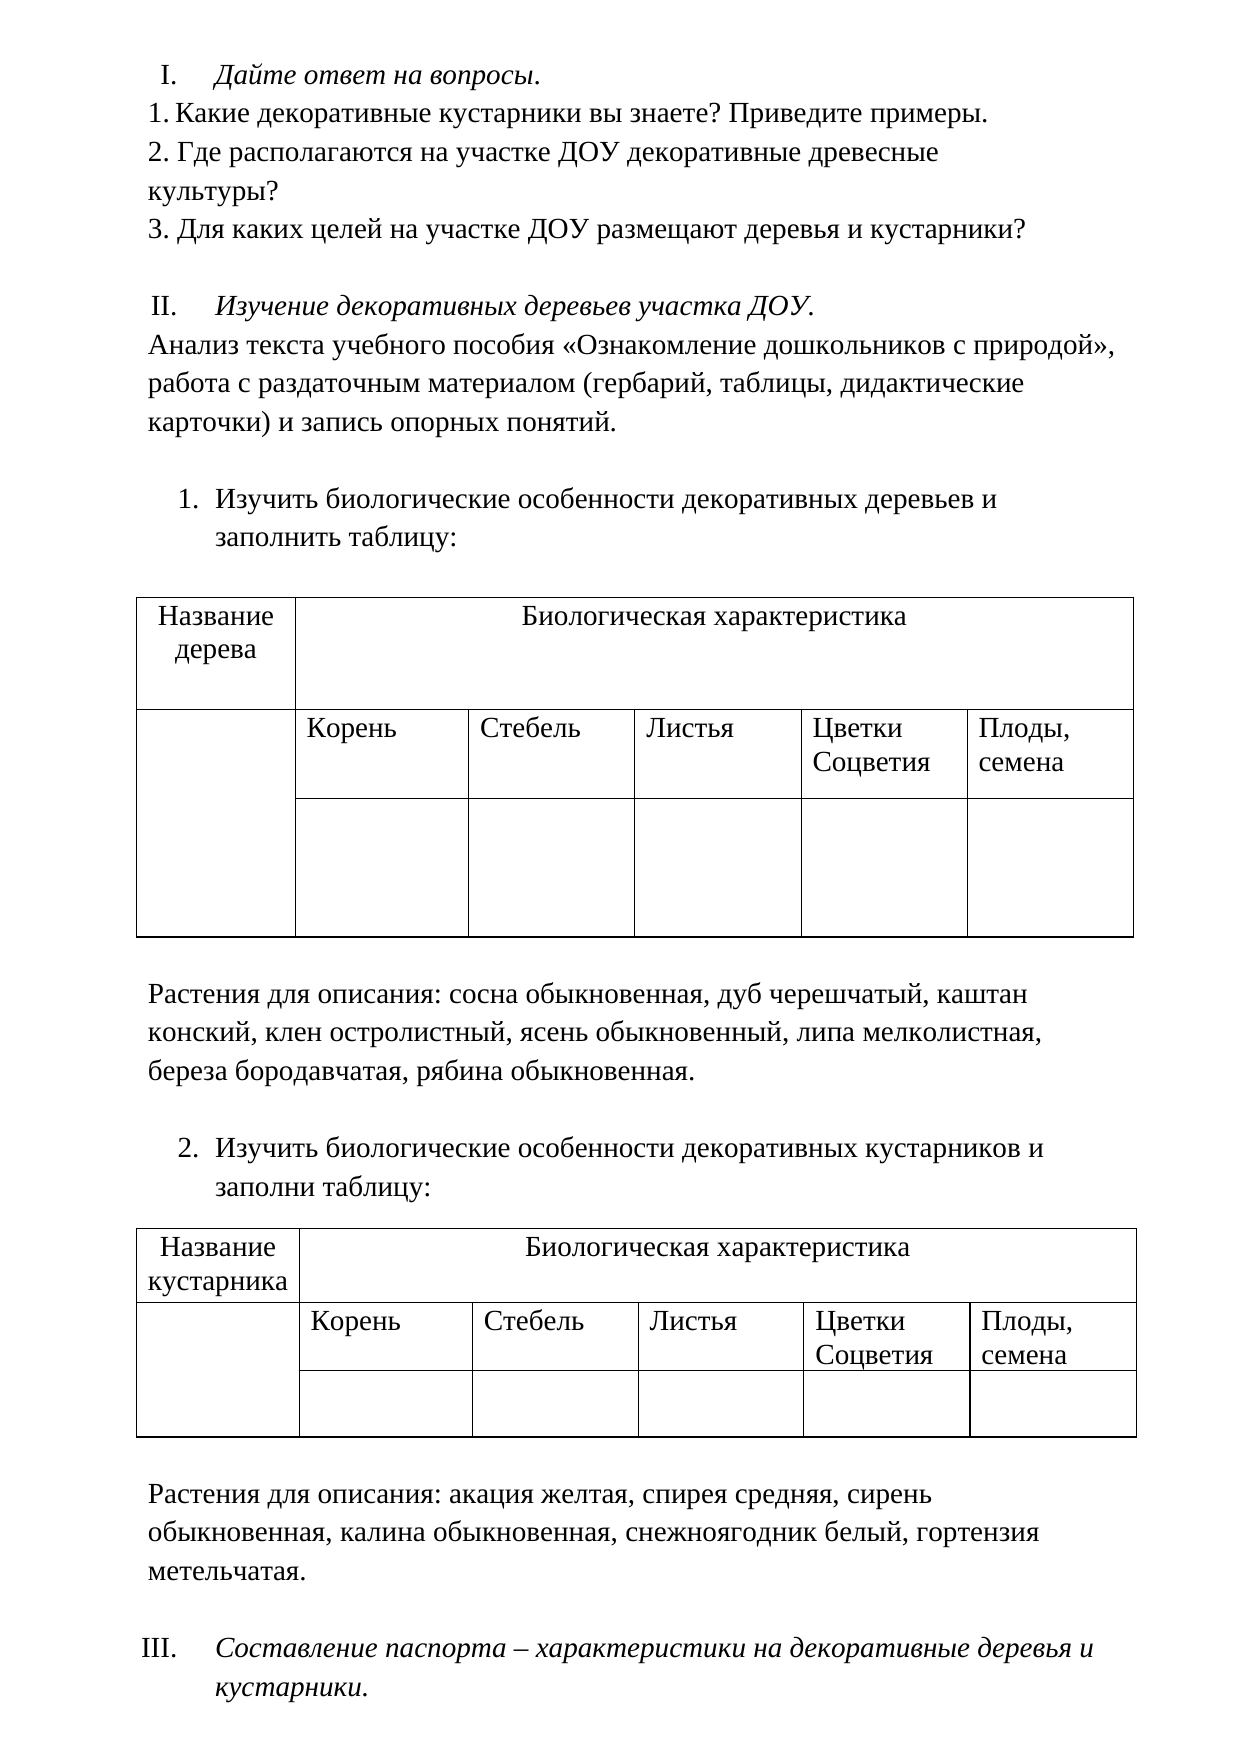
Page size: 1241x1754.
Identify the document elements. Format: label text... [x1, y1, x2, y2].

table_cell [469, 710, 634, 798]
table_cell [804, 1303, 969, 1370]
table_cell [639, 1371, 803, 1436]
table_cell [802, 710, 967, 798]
text 2. Где располагаются на участке ДОУ декоративные древесные культуры? [148, 134, 1034, 206]
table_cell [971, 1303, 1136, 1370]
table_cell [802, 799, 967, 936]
text 3. Для каких целей на участке ДОУ размещают деревья и кустарники? [148, 211, 1034, 245]
list Изучение декоративных деревьев участка ДОУ. [177, 288, 1123, 322]
text Анализ текста учебного пособия «Ознакомление дошкольников с природой», работа с раздаточным материалом (гербарий, таблицы, дидактические карточки) и запись опорных понятий. [148, 327, 1123, 437]
list Дайте ответ на вопросы. [177, 57, 1123, 91]
list Составление паспорта – характеристики на декоративные деревья и кустарники. [177, 1630, 1123, 1702]
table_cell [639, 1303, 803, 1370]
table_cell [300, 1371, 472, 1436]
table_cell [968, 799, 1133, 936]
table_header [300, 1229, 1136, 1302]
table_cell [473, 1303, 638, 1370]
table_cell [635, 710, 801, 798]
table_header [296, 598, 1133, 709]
list Изучить биологические особенности декоративных кустарников и заполни таблицу: [177, 1130, 1123, 1202]
list Изучить биологические особенности декоративных деревьев и заполнить таблицу: [177, 481, 1123, 553]
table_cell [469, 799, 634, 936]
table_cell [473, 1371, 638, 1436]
text 1. Какие декоративные кустарники вы знаете? Приведите примеры. [148, 96, 1034, 129]
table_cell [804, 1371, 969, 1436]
text Растения для описания: акация желтая, спирея средняя, сирень обыкновенная, калина обыкновенная, снежноягодник белый, гортензия метельчатая. [148, 1476, 1123, 1587]
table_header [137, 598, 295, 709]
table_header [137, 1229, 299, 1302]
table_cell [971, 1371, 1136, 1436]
text Растения для описания: сосна обыкновенная, дуб черешчатый, каштан конский, клен остролистный, ясень обыкновенный, липа мелколистная, береза бородавчатая, рябина обыкновенная. [148, 976, 1123, 1087]
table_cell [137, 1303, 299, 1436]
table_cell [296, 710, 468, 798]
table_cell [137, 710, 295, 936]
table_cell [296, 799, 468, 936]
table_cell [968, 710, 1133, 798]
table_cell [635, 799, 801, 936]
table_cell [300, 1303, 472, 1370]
